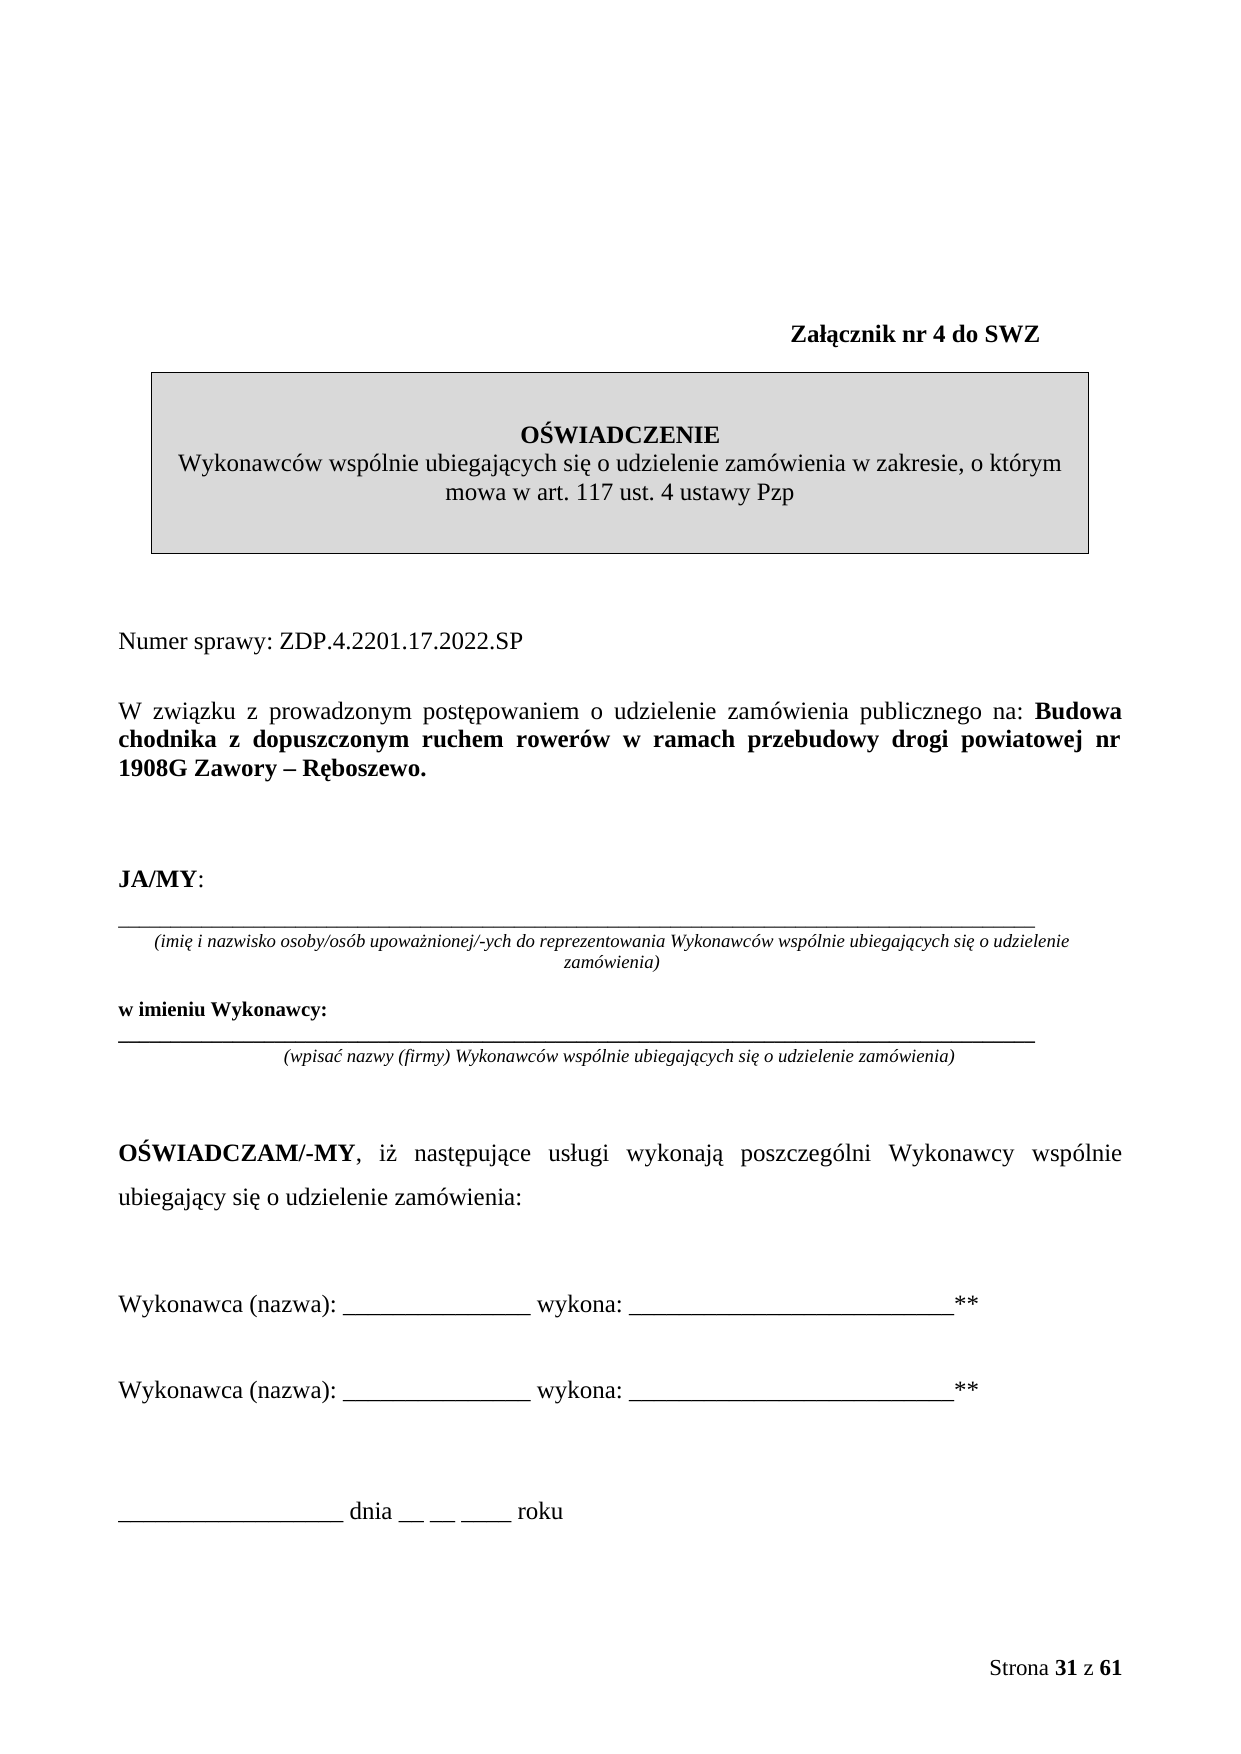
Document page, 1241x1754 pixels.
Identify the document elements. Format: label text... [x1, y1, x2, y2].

text Numer sprawy: ZDP.4.2201.17.2022.SP [118, 626, 1122, 654]
text Wykonawca (nazwa): _______________ wykona: __________________________** [118, 1289, 1122, 1317]
text w imieniu Wykonawcy: [118, 997, 1122, 1021]
text OŚWIADCZAM/-MY, iż następujące usługi wykonają poszczególni Wykonawcy wspólnie ubiegający się o udzielenie zamówienia: [118, 1138, 1122, 1210]
text Załącznik nr 4 do SWZ [634, 319, 1122, 348]
text ________________________________________________________________________________________ [118, 906, 1122, 930]
text ________________________________________________________________________________________ [118, 1021, 1122, 1045]
text (imię i nazwisko osoby/osób upoważnionej/-ych do reprezentowania Wykonawców wspólnie ubiegających się o udzielenie zamówienia) [118, 930, 1107, 973]
table_header OŚWIADCZENIE Wykonawców wspólnie ubiegających się o udzielenie zamówienia w zakresie, o którym mowa w art. 117 ust. 4 ustawy Pzp [152, 373, 1088, 553]
text (wpisać nazwy (firmy) Wykonawców wspólnie ubiegających się o udzielenie zamówienia) [118, 1045, 1122, 1067]
text W związku z prowadzonym postępowaniem o udzielenie zamówienia publicznego na: Budowa chodnika z dopuszczonym ruchem rowerów w ramach przebudowy drogi powiatowej nr 1908G Zawory – Ręboszewo. [118, 696, 1122, 782]
text Wykonawca (nazwa): _______________ wykona: __________________________** [118, 1375, 1122, 1404]
text __________________ dnia __ __ ____ roku [118, 1496, 1122, 1524]
text JA/MY: [118, 864, 1122, 893]
